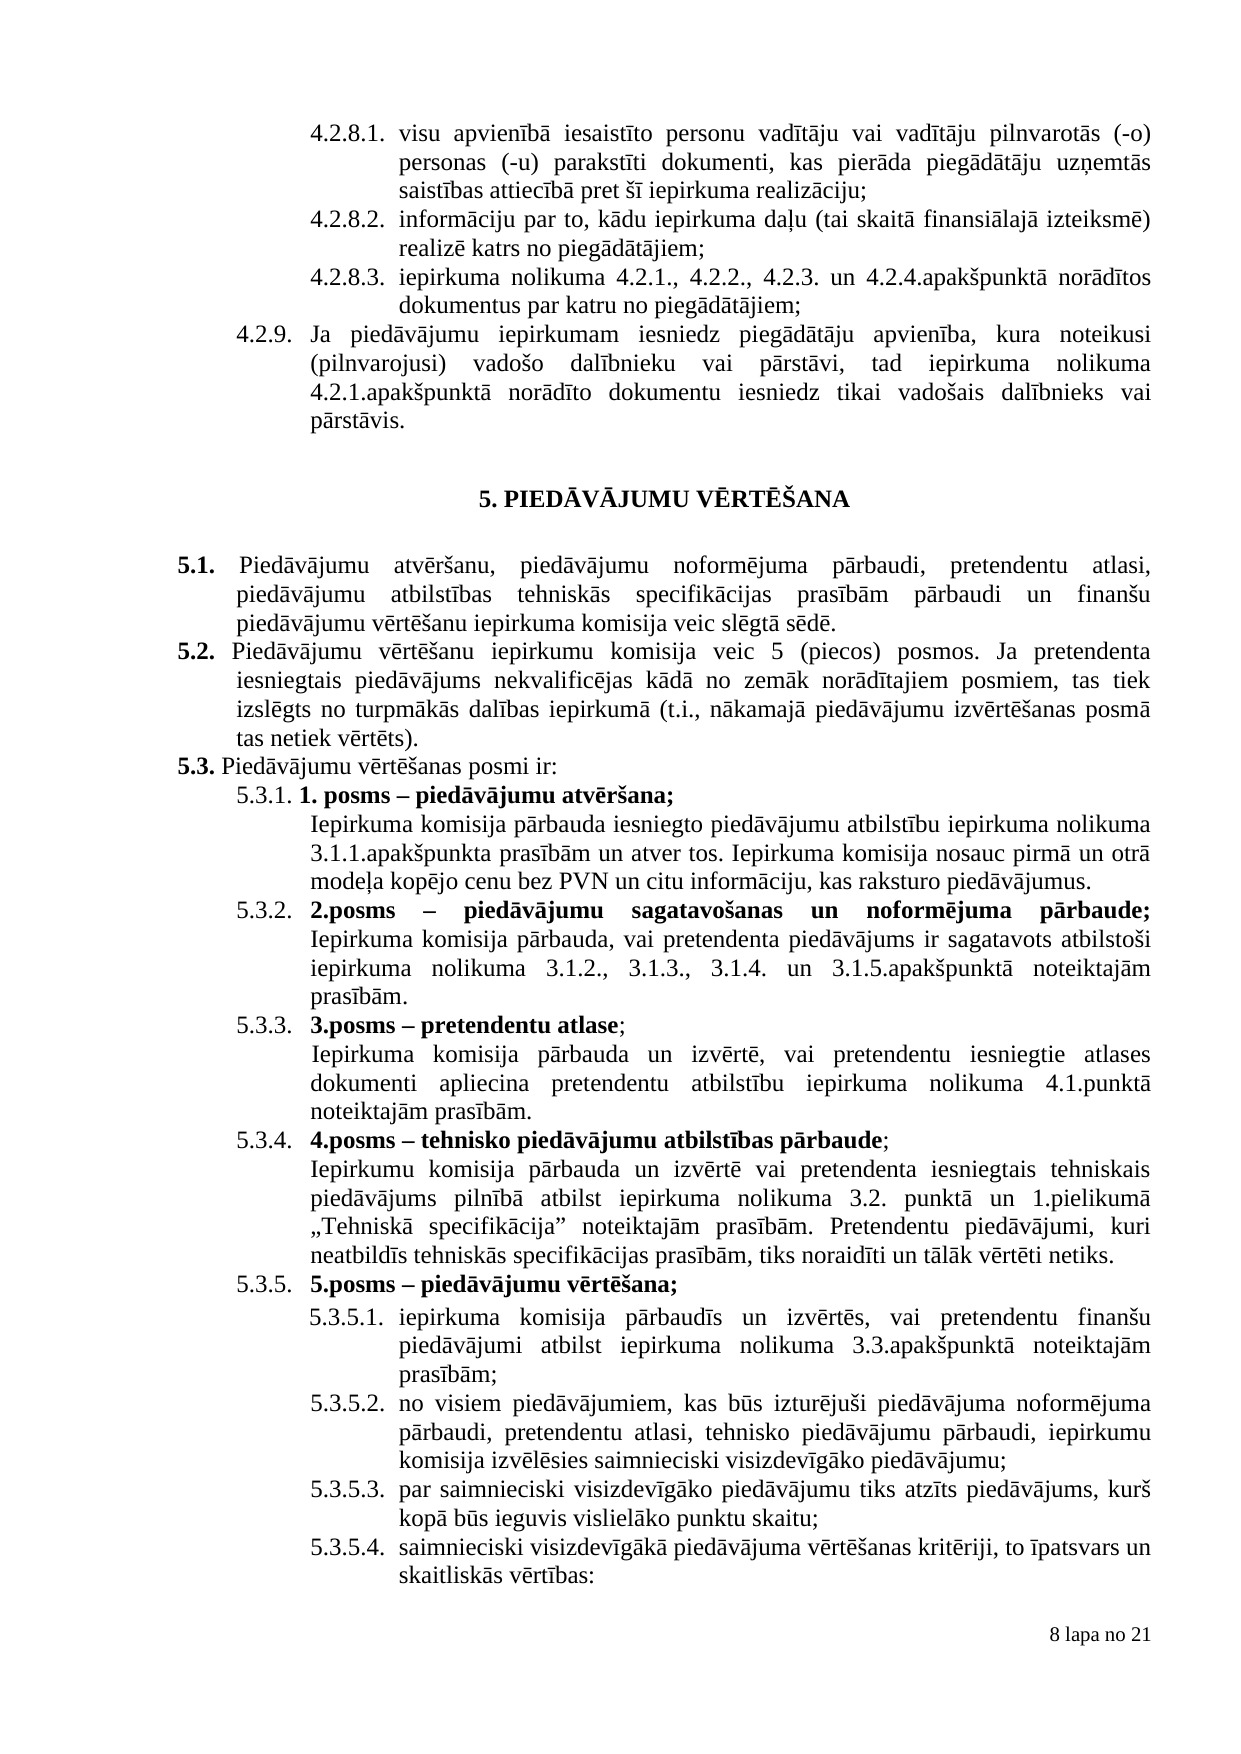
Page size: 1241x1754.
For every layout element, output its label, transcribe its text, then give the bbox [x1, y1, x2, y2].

list 3.posms – pretendentu atlase; [236, 1010, 1152, 1039]
list iepirkuma nolikuma 4.2.1., 4.2.2., 4.2.3. un 4.2.4.apakšpunktā norādītos dokumentus par katru no piegādātājiem; [310, 262, 1152, 319]
text 5.2. Piedāvājumu vērtēšanu iepirkumu komisija veic 5 (piecos) posmos. Ja pretendenta iesniegtais piedāvājums nekvalificējas kādā no zemāk norādītajiem posmiem, tas tiek izslēgts no turpmākās dalības iepirkumā (t.i., nākamajā piedāvājumu izvērtēšanas posmā tas netiek vērtēts). [177, 636, 1152, 751]
text Iepirkuma komisija pārbauda un izvērtē, vai pretendentu iesniegtie atlases dokumenti apliecina pretendentu atbilstību iepirkuma nolikuma 4.1.punktā noteiktajām prasībām. [310, 1039, 1152, 1125]
list Ja piedāvājumu iepirkumam iesniedz piegādātāju apvienība, kura noteikusi (pilnvarojusi) vadošo dalībnieku vai pārstāvi, tad iepirkuma nolikuma 4.2.1.apakšpunktā norādīto dokumentu iesniedz tikai vadošais dalībnieks vai pārstāvis. [236, 319, 1152, 434]
list iepirkuma komisija pārbaudīs un izvērtēs, vai pretendentu finanšu piedāvājumi atbilst iepirkuma nolikuma 3.3.apakšpunktā noteiktajām prasībām; [309, 1302, 1152, 1388]
text 5.3.1. 1. posms – piedāvājumu atvēršana; [236, 780, 1152, 809]
list saimnieciski visizdevīgākā piedāvājuma vērtēšanas kritēriji, to īpatsvars un skaitliskās vērtības: [310, 1532, 1152, 1589]
list par saimnieciski visizdevīgāko piedāvājumu tiks atzīts piedāvājums, kurš kopā būs ieguvis vislielāko punktu skaitu; [310, 1474, 1152, 1532]
list informāciju par to, kādu iepirkuma daļu (tai skaitā finansiālajā izteiksmē) realizē katrs no piegādātājiem; [310, 204, 1152, 262]
list 5.posms – piedāvājumu vērtēšana; [236, 1269, 1152, 1298]
list no visiem piedāvājumiem, kas būs izturējuši piedāvājuma noformējuma pārbaudi, pretendentu atlasi, tehnisko piedāvājumu pārbaudi, iepirkumu komisija izvēlēsies saimnieciski visizdevīgāko piedāvājumu; [310, 1388, 1152, 1474]
list 4.posms – tehnisko piedāvājumu atbilstības pārbaude; [236, 1125, 1152, 1154]
text 5.1. Piedāvājumu atvēršanu, piedāvājumu noformējuma pārbaudi, pretendentu atlasi, piedāvājumu atbilstības tehniskās specifikācijas prasībām pārbaudi un finanšu piedāvājumu vērtēšanu iepirkuma komisija veic slēgtā sēdē. [177, 550, 1152, 636]
text Iepirkumu komisija pārbauda un izvērtē vai pretendenta iesniegtais tehniskais piedāvājums pilnībā atbilst iepirkuma nolikuma 3.2. punktā un 1.pielikumā „Tehniskā specifikācija” noteiktajām prasībām. Pretendentu piedāvājumi, kuri neatbildīs tehniskās specifikācijas prasībām, tiks noraidīti un tālāk vērtēti netiks. [310, 1154, 1152, 1269]
text 5.3. Piedāvājumu vērtēšanas posmi ir: [177, 751, 1152, 780]
list 2.posms – piedāvājumu sagatavošanas un noformējuma pārbaude; Iepirkuma komisija pārbauda, vai pretendenta piedāvājums ir sagatavots atbilstoši iepirkuma nolikuma 3.1.2., 3.1.3., 3.1.4. un 3.1.5.apakšpunktā noteiktajām prasībām. [236, 895, 1152, 1010]
text Iepirkuma komisija pārbauda iesniegto piedāvājumu atbilstību iepirkuma nolikuma 3.1.1.apakšpunkta prasībām un atver tos. Iepirkuma komisija nosauc pirmā un otrā modeļa kopējo cenu bez PVN un citu informāciju, kas raksturo piedāvājumus. [310, 809, 1152, 895]
list visu apvienībā iesaistīto personu vadītāju vai vadītāju pilnvarotās (-o) personas (-u) parakstīti dokumenti, kas pierāda piegādātāju uzņemtās saistības attiecībā pret šī iepirkuma realizāciju; [310, 118, 1152, 204]
text 5. PIEDĀVĀJUMU VĒRTĒŠANA [177, 484, 1152, 513]
